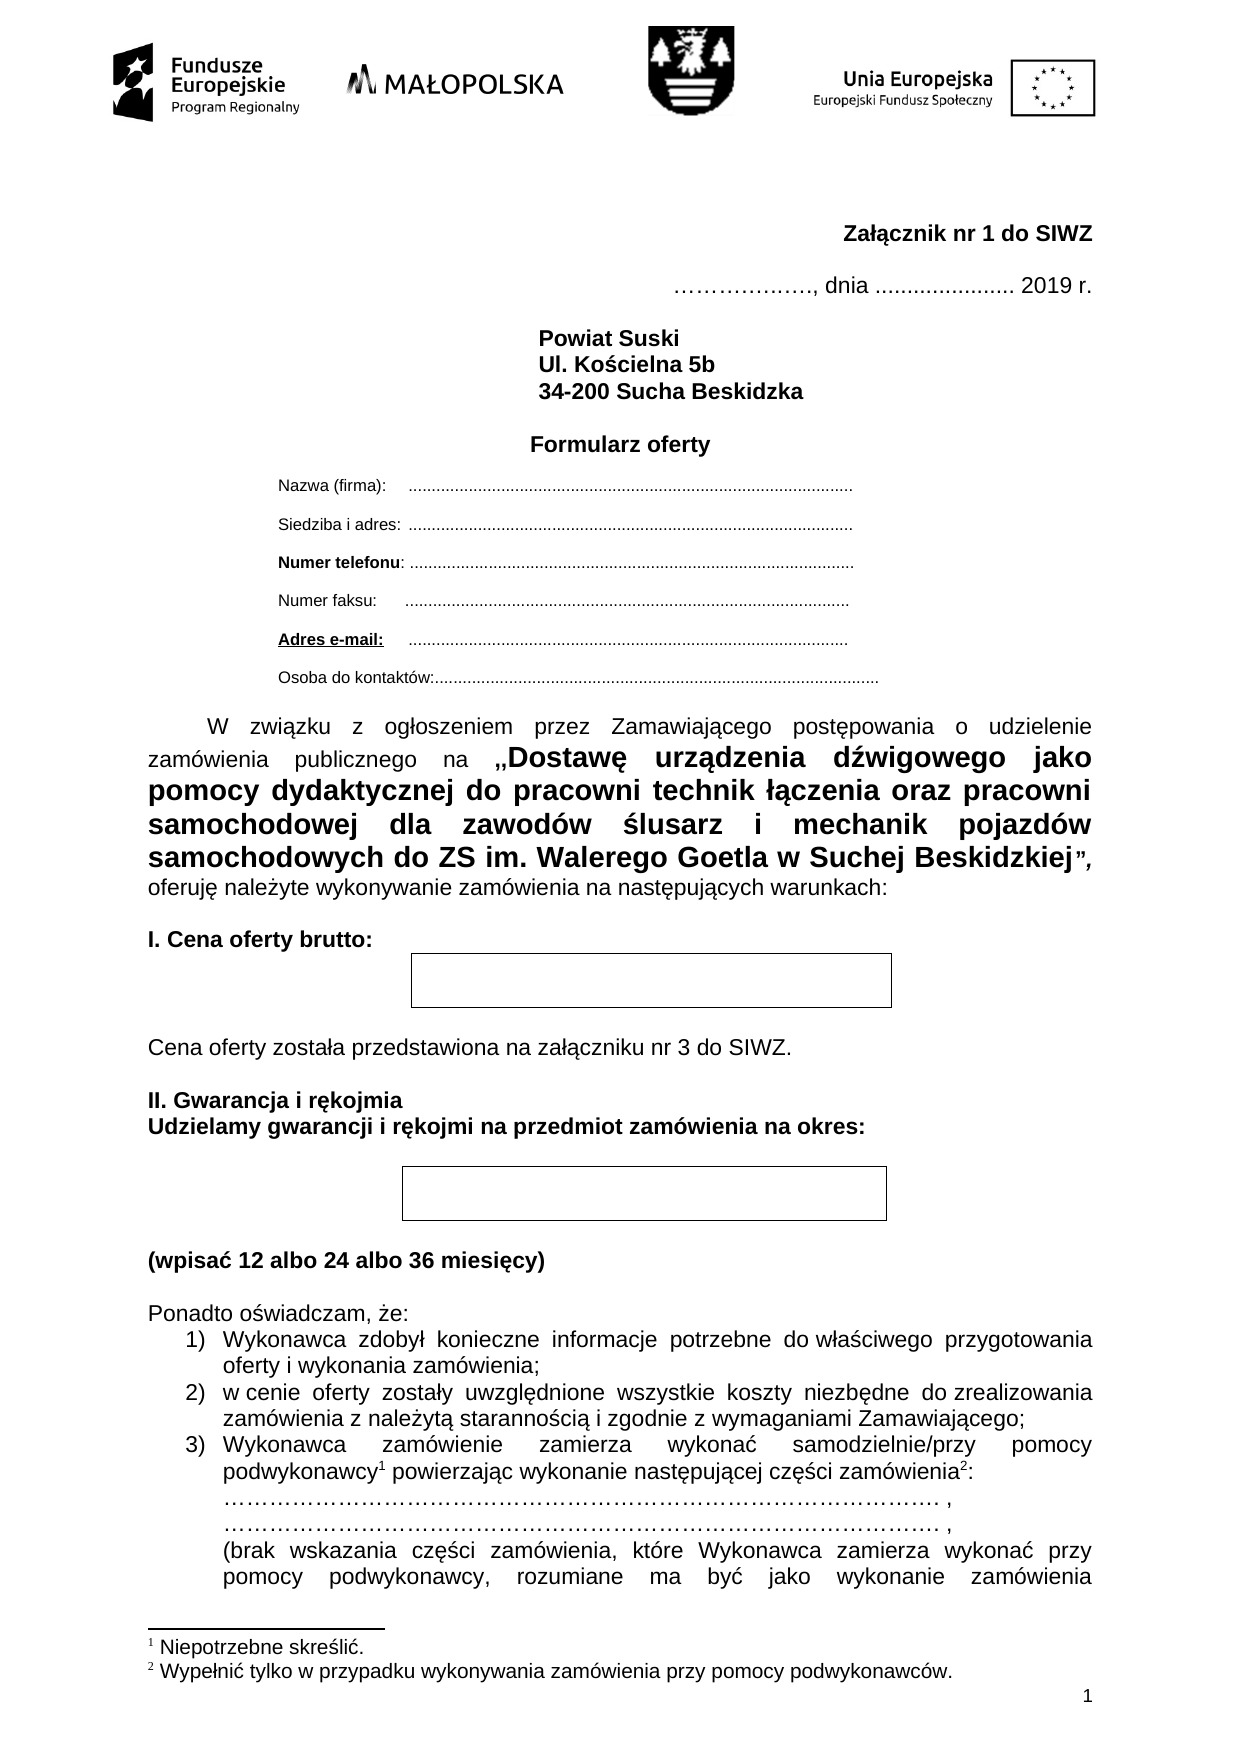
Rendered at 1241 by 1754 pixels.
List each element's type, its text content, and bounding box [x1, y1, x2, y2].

text Nazwa (firma): ................................................................................................ [148, 476, 1092, 495]
text II. Gwarancja i rękojmia [148, 1087, 1092, 1113]
text Ul. Kościelna 5b [538, 351, 1092, 378]
text …………………………………………………………………………………. , [223, 1510, 1092, 1537]
text 34-200 Sucha Beskidzka [538, 378, 1092, 404]
text ……….…..…., dnia ...................... 2019 r. [148, 272, 1092, 299]
picture [93, 23, 316, 139]
text …………………………………………………………………………………. , [223, 1484, 1092, 1510]
text Załącznik nr 1 do SIWZ [148, 220, 1092, 246]
table_header [412, 954, 891, 1007]
text Numer faksu: ................................................................................................ [148, 591, 1092, 610]
picture [646, 26, 734, 114]
picture [796, 41, 1111, 132]
text Cena oferty została przedstawiona na załączniku nr 3 do SIWZ. [148, 1034, 1092, 1060]
picture [339, 56, 575, 98]
text W związku z ogłoszeniem przez Zamawiającego postępowania o udzielenie zamówienia publicznego na ,,Dostawę urządzenia dźwigowego jako pomocy dydaktycznej do pracowni technik łączenia oraz pracowni samochodowej dla zawodów ślusarz i mechanik pojazdów samochodowych do ZS im. Walerego Goetla w Suchej Beskidzkiej”, oferuję należyte wykonywanie zamówienia na następujących warunkach: [148, 713, 1092, 900]
text Udzielamy gwarancji i rękojmi na przedmiot zamówienia na okres: [148, 1113, 1092, 1139]
list Wykonawca zdobył konieczne informacje potrzebne do właściwego przygotowania oferty i wykonania zamówienia; [185, 1326, 1092, 1379]
text (wpisać 12 albo 24 albo 36 miesięcy) [148, 1247, 1092, 1273]
text Adres e-mail: ............................................................................................... [148, 629, 1092, 648]
text Formularz oferty [148, 431, 1092, 457]
text I. Cena oferty brutto: [148, 926, 1092, 953]
text Ponadto oświadczam, że: [148, 1299, 1092, 1326]
table_header [403, 1167, 886, 1219]
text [223, 1537, 1092, 1589]
text Osoba do kontaktów:................................................................................................ [148, 668, 1092, 687]
text Numer telefonu: ................................................................................................ [148, 553, 1092, 572]
text Powiat Suski [538, 325, 1092, 351]
list w cenie oferty zostały uwzględnione wszystkie koszty niezbędne do zrealizowania zamówienia z należytą starannością i zgodnie z wymaganiami Zamawiającego; [185, 1379, 1092, 1431]
list Wykonawca zamówienie zamierza wykonać samodzielnie/przy pomocy podwykonawcy powierzając wykonanie następującej części zamówienia: [185, 1431, 1092, 1484]
text Siedziba i adres: ................................................................................................ [148, 514, 1092, 533]
